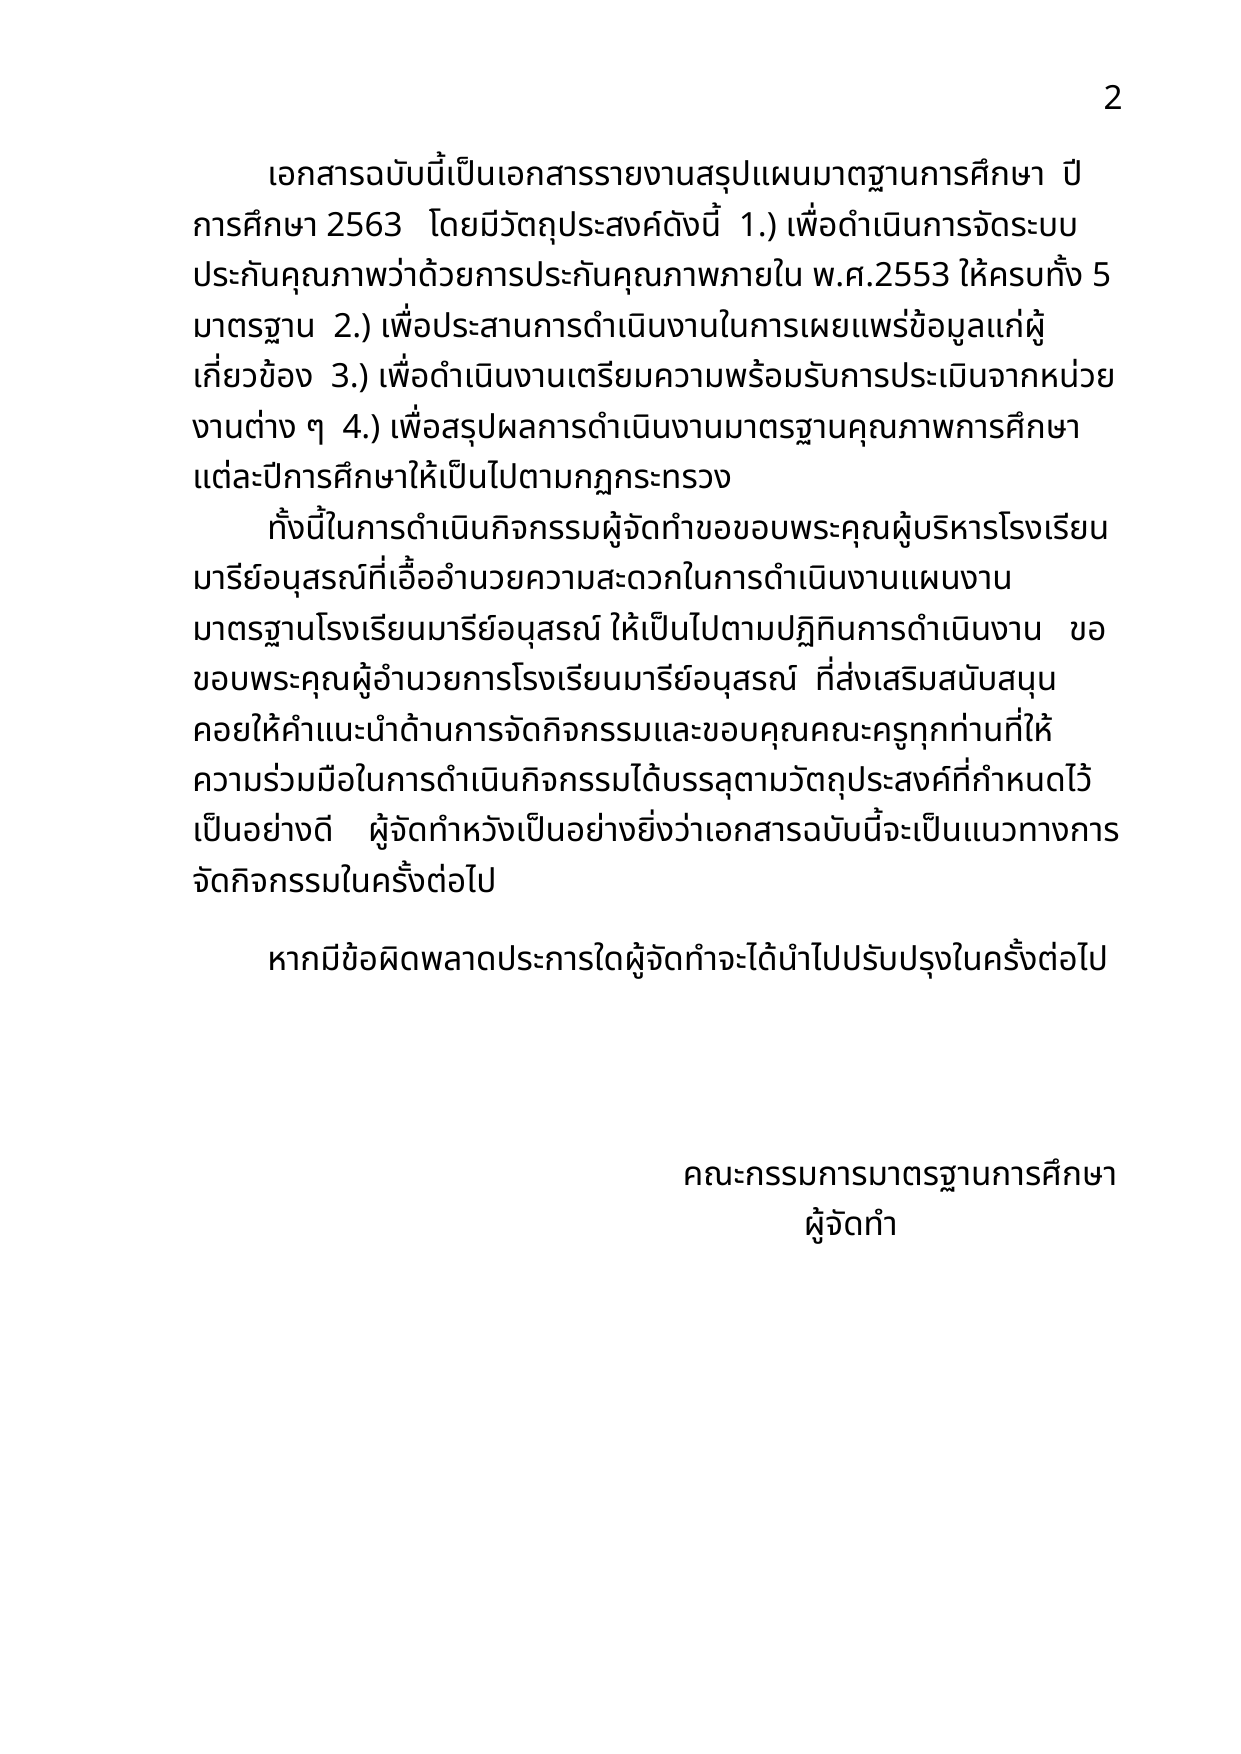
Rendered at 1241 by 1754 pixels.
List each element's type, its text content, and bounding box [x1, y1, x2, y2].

text ทั้งนี้ในการดำเนินกิจกรรมผู้จัดทำขอขอบพระคุณผู้บริหารโรงเรียนมารีย์อนุสรณ์ที่เอื้ออำนวยความสะดวกในการดำเนินงานแผนงานมาตรฐานโรงเรียนมารีย์อนุสรณ์ ให้เป็นไปตามปฏิทินการดำเนินงาน ขอขอบพระคุณผู้อำนวยการโรงเรียนมารีย์อนุสรณ์ ที่ส่งเสริมสนับสนุน คอยให้คำแนะนำด้านการจัดกิจกรรมและขอบคุณคณะครูทุกท่านที่ให้ความร่วมมือในการดำเนินกิจกรรมได้บรรลุตามวัตถุประสงค์ที่กำหนดไว้เป็นอย่างดี ผู้จัดทำหวังเป็นอย่างยิ่งว่าเอกสารฉบับนี้จะเป็นแนวทางการจัดกิจกรรมในครั้งต่อไป [192, 504, 1122, 907]
text คณะกรรมการมาตรฐานการศึกษา [192, 1150, 1122, 1200]
text ผู้จัดทำ [192, 1200, 1122, 1251]
text เอกสารฉบับนี้เป็นเอกสารรายงานสรุปแผนมาตฐานการศึกษา ปีการศึกษา 2563 โดยมีวัตถุประสงค์ดังนี้ 1.) เพื่อดำเนินการจัดระบบประกันคุณภาพว่าด้วยการประกันคุณภาพภายใน พ.ศ.2553 ให้ครบทั้ง 5 มาตรฐาน 2.) เพื่อประสานการดำเนินงานในการเผยแพร่ข้อมูลแก่ผู้เกี่ยวข้อง 3.) เพื่อดำเนินงานเตรียมความพร้อมรับการประเมินจากหน่วยงานต่าง ๆ 4.) เพื่อสรุปผลการดำเนินงานมาตรฐานคุณภาพการศึกษาแต่ละปีการศึกษาให้เป็นไปตามกฏกระทรวง [192, 150, 1122, 504]
text หากมีข้อผิดพลาดประการใดผู้จัดทำจะได้นำไปปรับปรุงในครั้งต่อไป [192, 935, 1122, 986]
